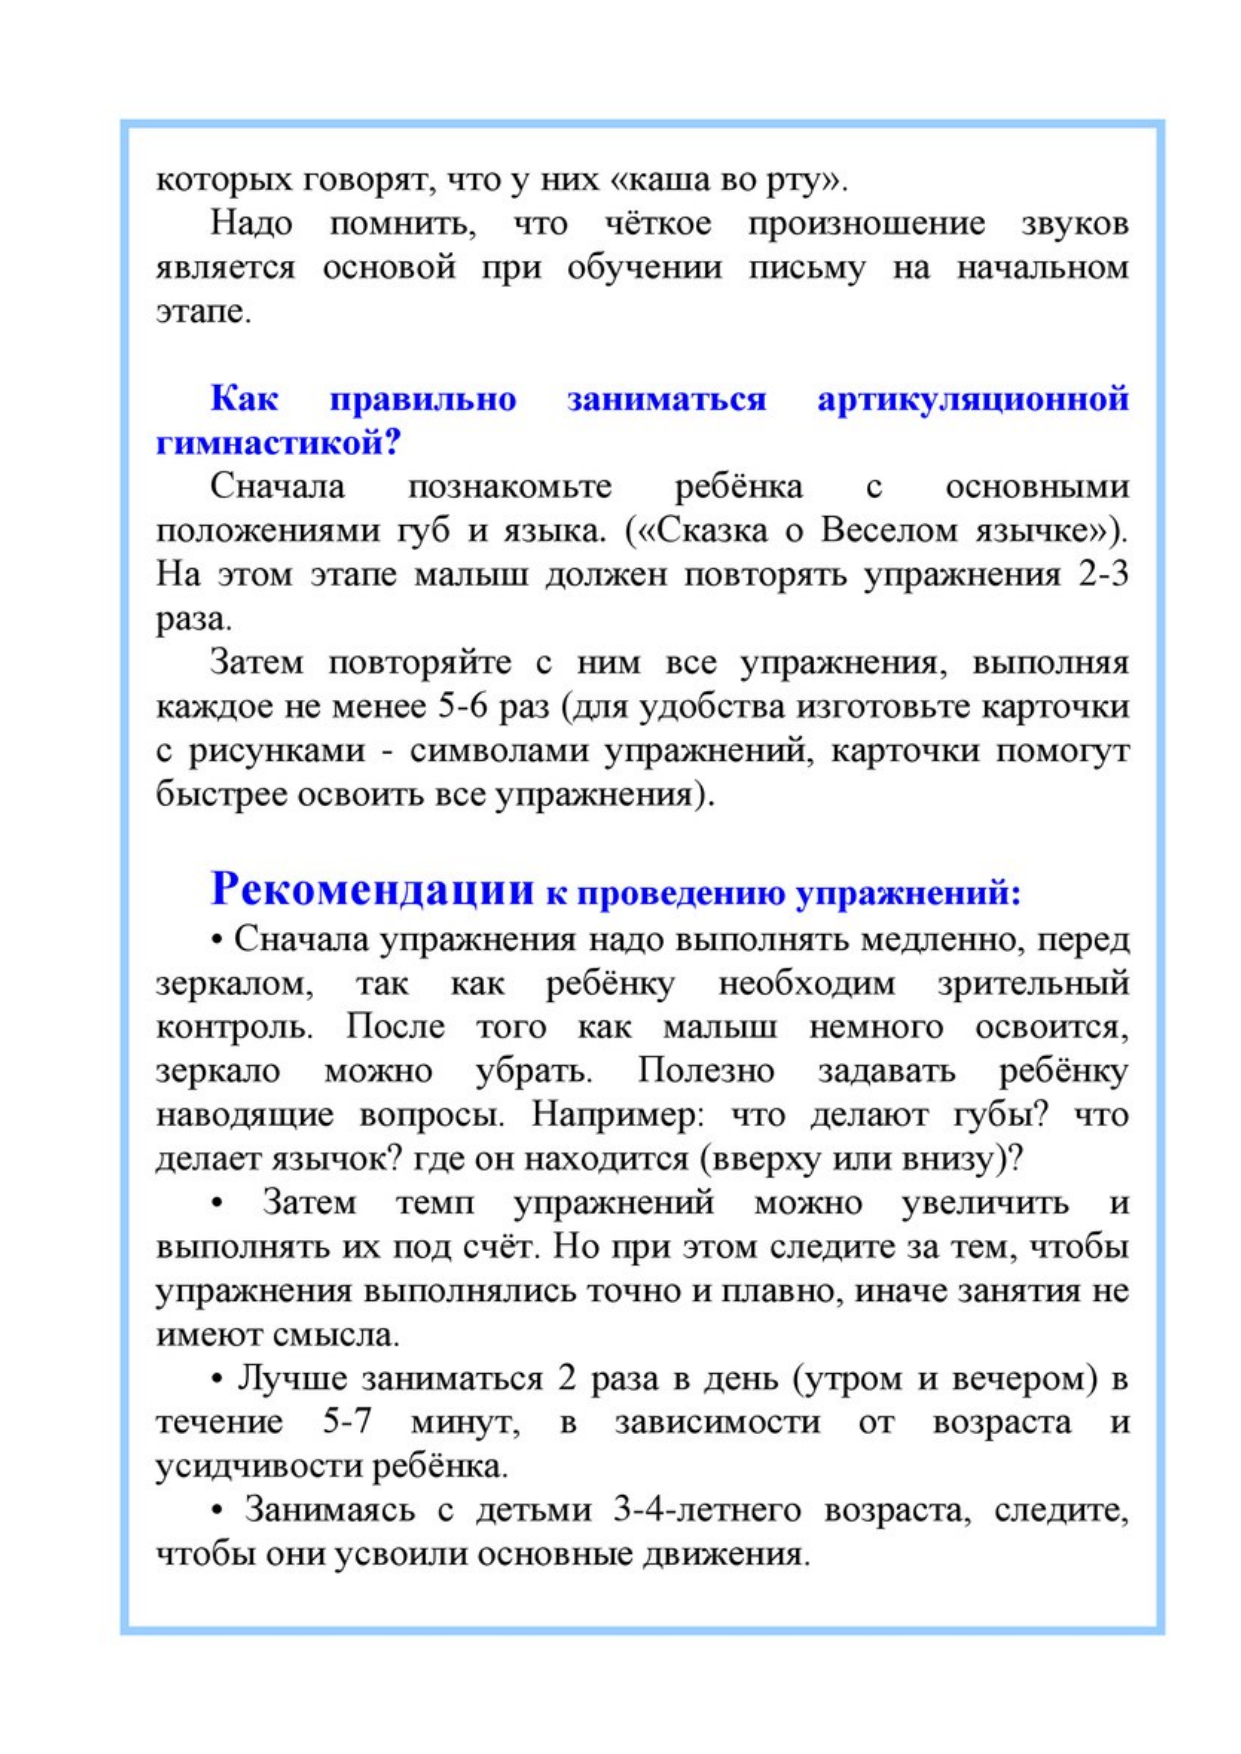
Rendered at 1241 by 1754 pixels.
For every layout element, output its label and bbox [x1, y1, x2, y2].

picture [75, 75, 1210, 1679]
